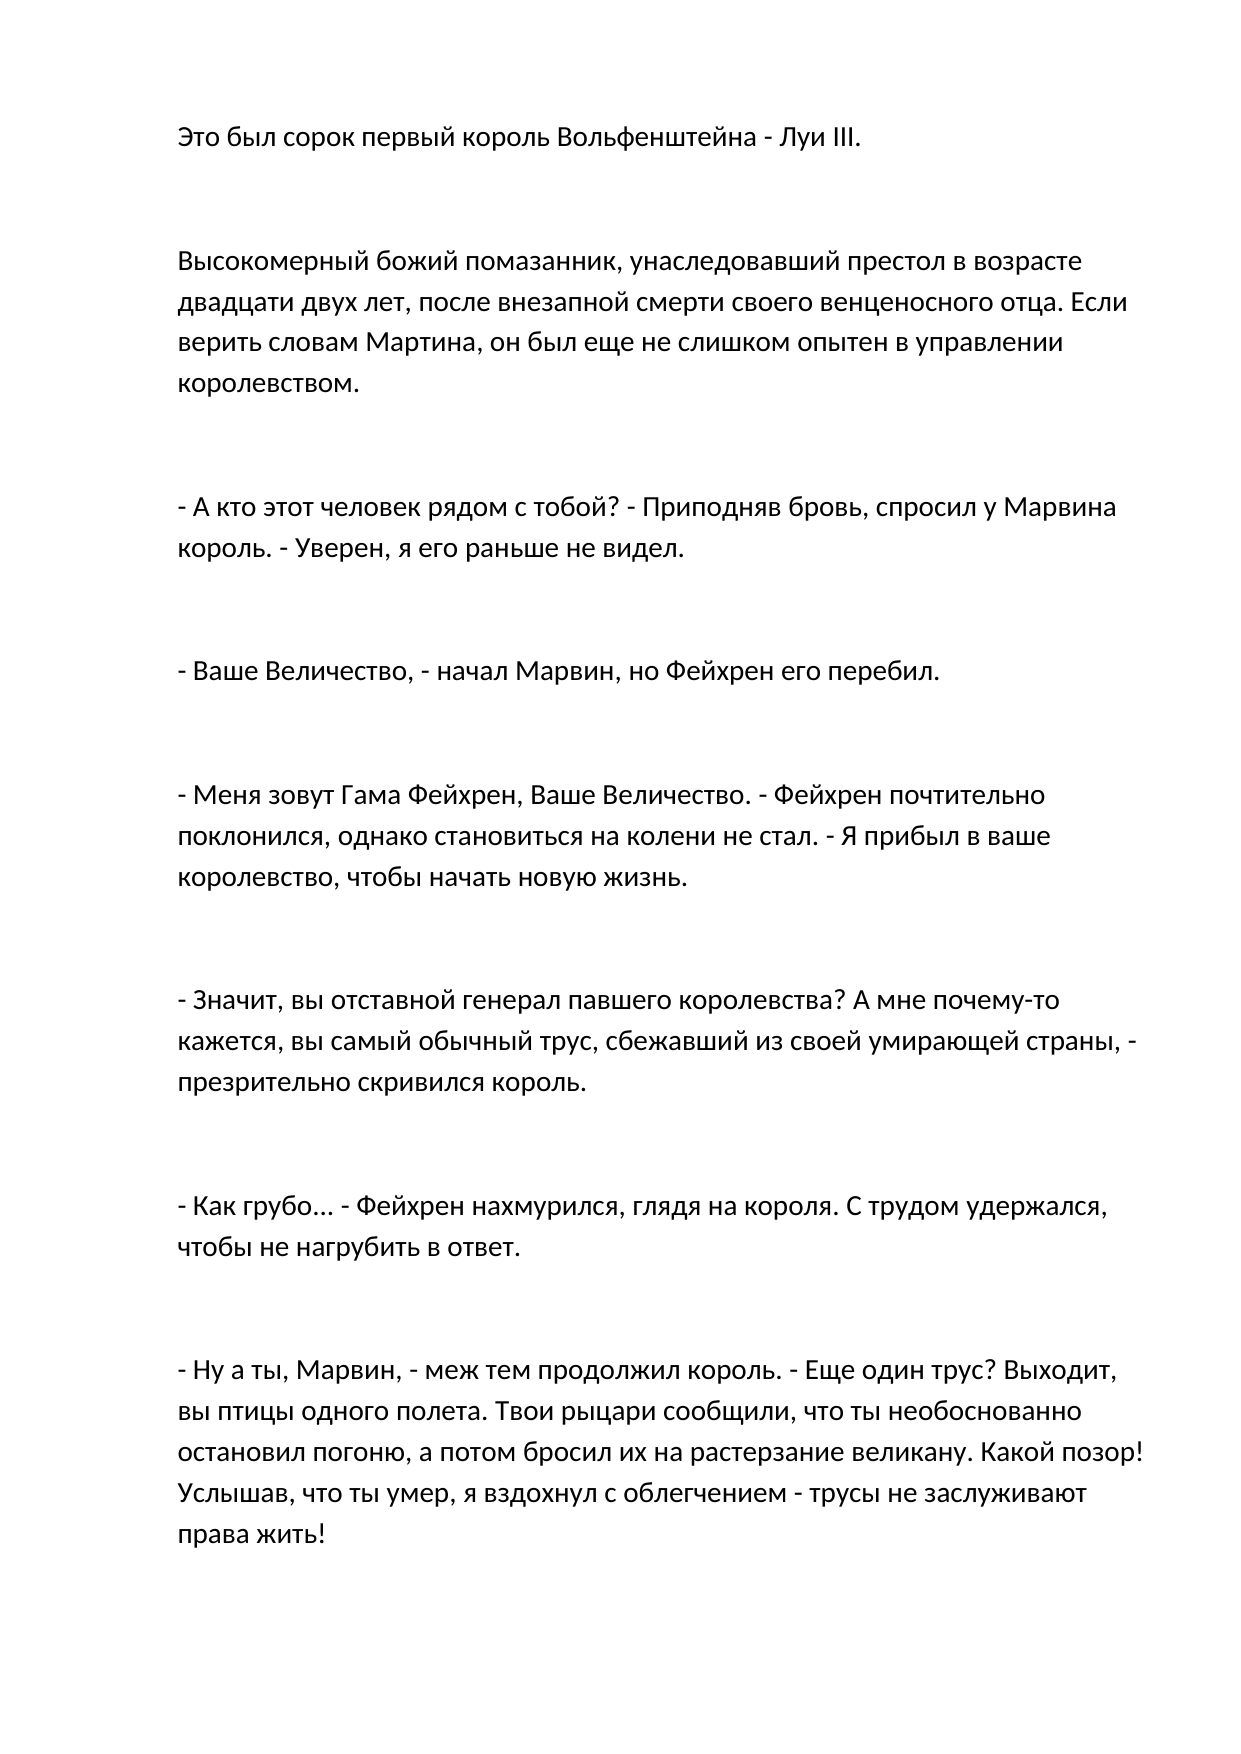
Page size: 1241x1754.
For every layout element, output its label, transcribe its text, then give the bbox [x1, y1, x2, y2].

text - Как грубо... - Фейхрен нахмурился, глядя на короля. С трудом удержался, чтобы не нагрубить в ответ. [177, 1187, 1152, 1263]
text Высокомерный божий помазанник, унаследовавший престол в возрасте двадцати двух лет, после внезапной смерти своего венценосного отца. Если верить словам Мартина, он был еще не слишком опытен в управлении королевством. [177, 242, 1152, 400]
text - Меня зовут Гама Фейхрен, Ваше Величество. - Фейхрен почтительно поклонился, однако становиться на колени не стал. - Я прибыл в ваше королевство, чтобы начать новую жизнь. [177, 776, 1152, 893]
text - Значит, вы отставной генерал павшего королевства? А мне почему-то кажется, вы самый обычный трус, сбежавший из своей умирающей страны, - презрительно скривился король. [177, 981, 1152, 1099]
text - А кто этот человек рядом с тобой? - Приподняв бровь, спросил у Марвина король. - Уверен, я его раньше не видел. [177, 488, 1152, 564]
text Это был сорок первый король Вольфенштейна - Луи III. [177, 118, 1152, 154]
text - Ваше Величество, - начал Марвин, но Фейхрен его перебил. [177, 652, 1152, 688]
text - Ну а ты, Марвин, - меж тем продолжил король. - Еще один трус? Выходит, вы птицы одного полета. Твои рыцари сообщили, что ты необоснованно остановил погоню, а потом бросил их на растерзание великану. Какой позор! Услышав, что ты умер, я вздохнул с облегчением - трусы не заслуживают права жить! [177, 1351, 1152, 1551]
